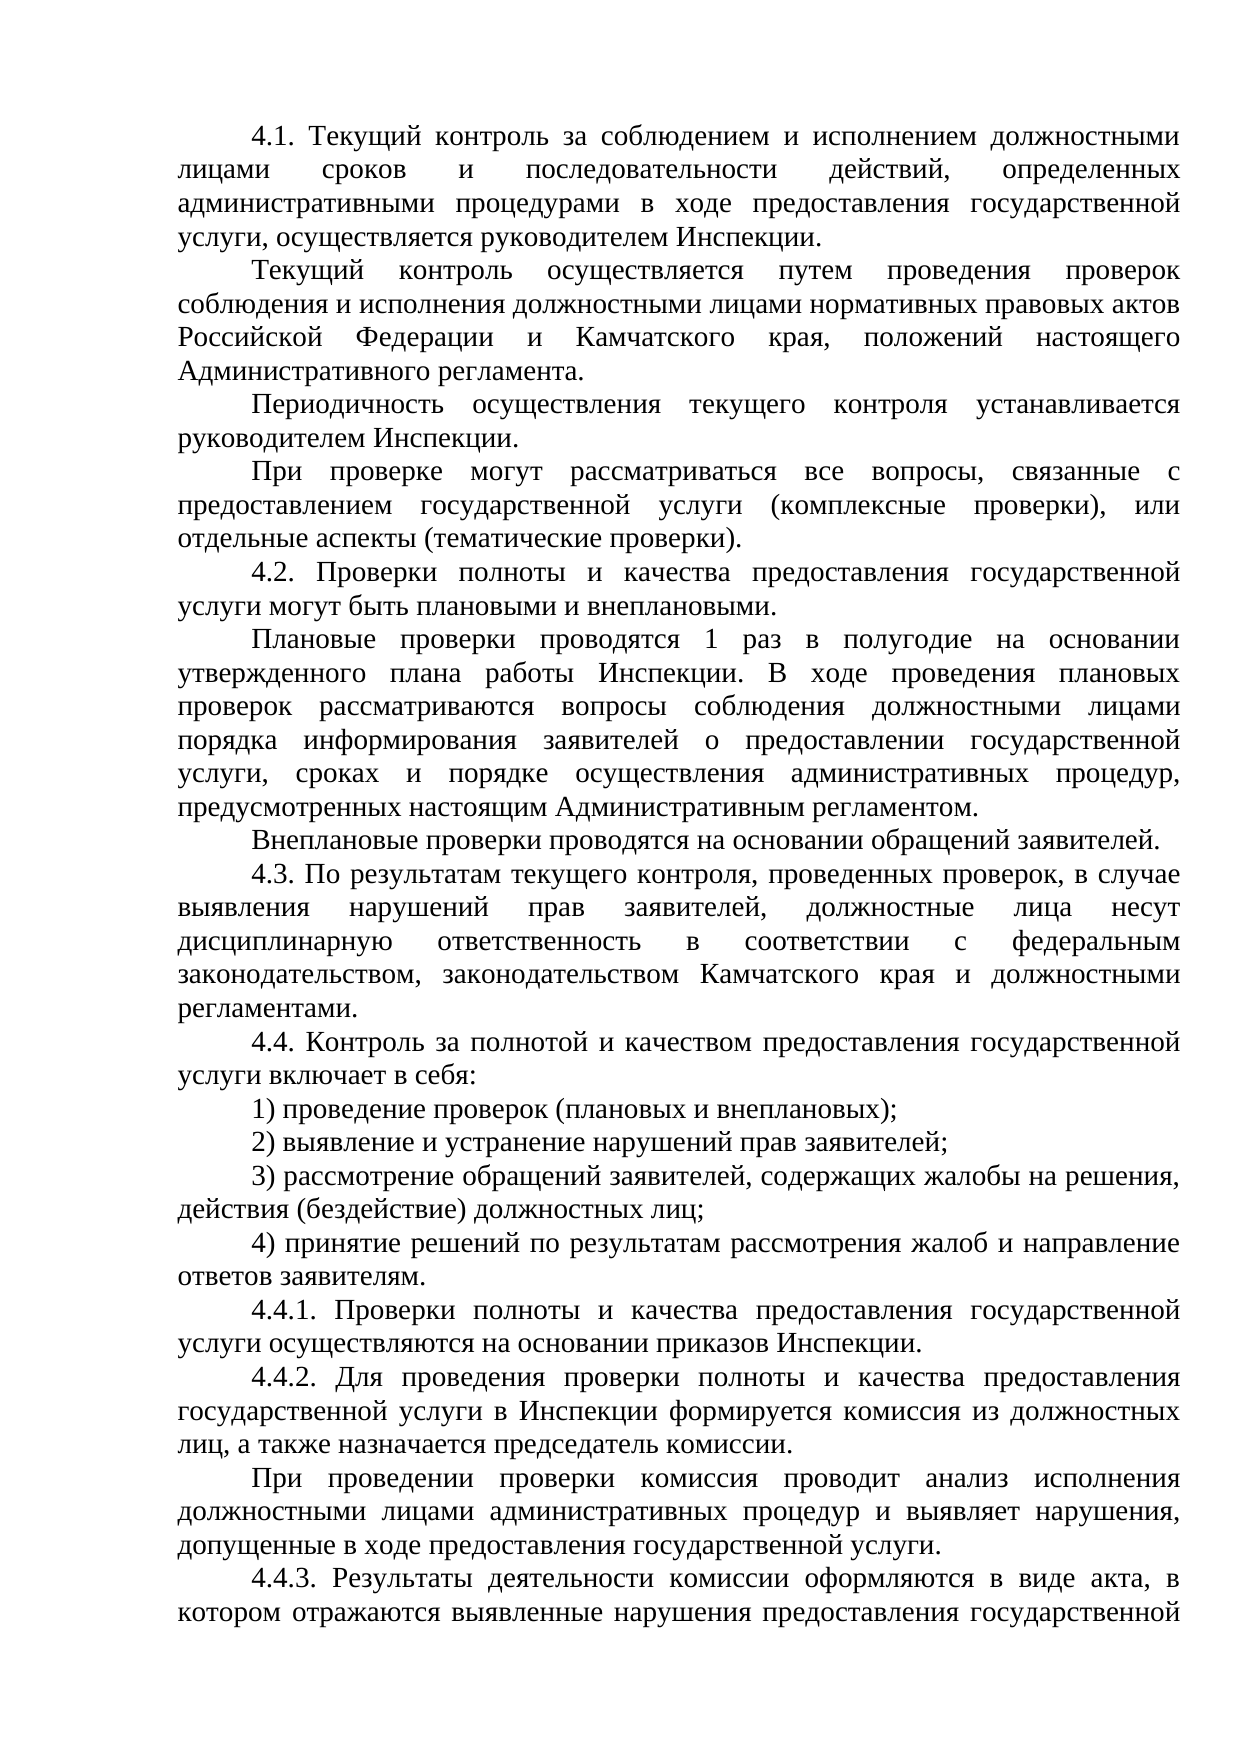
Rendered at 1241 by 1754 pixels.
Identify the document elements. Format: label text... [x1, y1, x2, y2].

text При проведении проверки комиссия проводит анализ исполнения должностными лицами административных процедур и выявляет нарушения, допущенные в ходе предоставления государственной услуги. [177, 1460, 1181, 1560]
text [177, 1560, 1181, 1627]
text 4.4.1. Проверки полноты и качества предоставления государственной услуги осуществляются на основании приказов Инспекции. [177, 1292, 1181, 1359]
text 1) проведение проверок (плановых и внеплановых); [177, 1091, 1181, 1124]
text 4.4.2. Для проведения проверки полноты и качества предоставления государственной услуги в Инспекции формируется комиссия из должностных лиц, а также назначается председатель комиссии. [177, 1359, 1181, 1460]
text 4.2. Проверки полноты и качества предоставления государственной услуги могут быть плановыми и внеплановыми. [177, 554, 1181, 621]
text 4.4. Контроль за полнотой и качеством предоставления государственной услуги включает в себя: [177, 1024, 1181, 1091]
text Плановые проверки проводятся 1 раз в полугодие на основании утвержденного плана работы Инспекции. В ходе проведения плановых проверок рассматриваются вопросы соблюдения должностными лицами порядка информирования заявителей о предоставлении государственной услуги, сроках и порядке осуществления административных процедур, предусмотренных настоящим Административным регламентом. [177, 621, 1181, 822]
text 3) рассмотрение обращений заявителей, содержащих жалобы на решения, действия (бездействие) должностных лиц; [177, 1158, 1181, 1225]
text 4.3. По результатам текущего контроля, проведенных проверок, в случае выявления нарушений прав заявителей, должностные лица несут дисциплинарную ответственность в соответствии с федеральным законодательством, законодательством Камчатского края и должностными регламентами. [177, 856, 1181, 1024]
text 4) принятие решений по результатам рассмотрения жалоб и направление ответов заявителям. [177, 1225, 1181, 1292]
text При проверке могут рассматриваться все вопросы, связанные с предоставлением государственной услуги (комплексные проверки), или отдельные аспекты (тематические проверки). [177, 453, 1181, 554]
text 4.1. Текущий контроль за соблюдением и исполнением должностными лицами сроков и последовательности действий, определенных административными процедурами в ходе предоставления государственной услуги, осуществляется руководителем Инспекции. [177, 118, 1181, 252]
text Внеплановые проверки проводятся на основании обращений заявителей. [177, 822, 1181, 856]
text Текущий контроль осуществляется путем проведения проверок соблюдения и исполнения должностными лицами нормативных правовых актов Российской Федерации и Камчатского края, положений настоящего Административного регламента. [177, 252, 1181, 386]
text 2) выявление и устранение нарушений прав заявителей; [177, 1124, 1181, 1158]
text Периодичность осуществления текущего контроля устанавливается руководителем Инспекции. [177, 386, 1181, 453]
